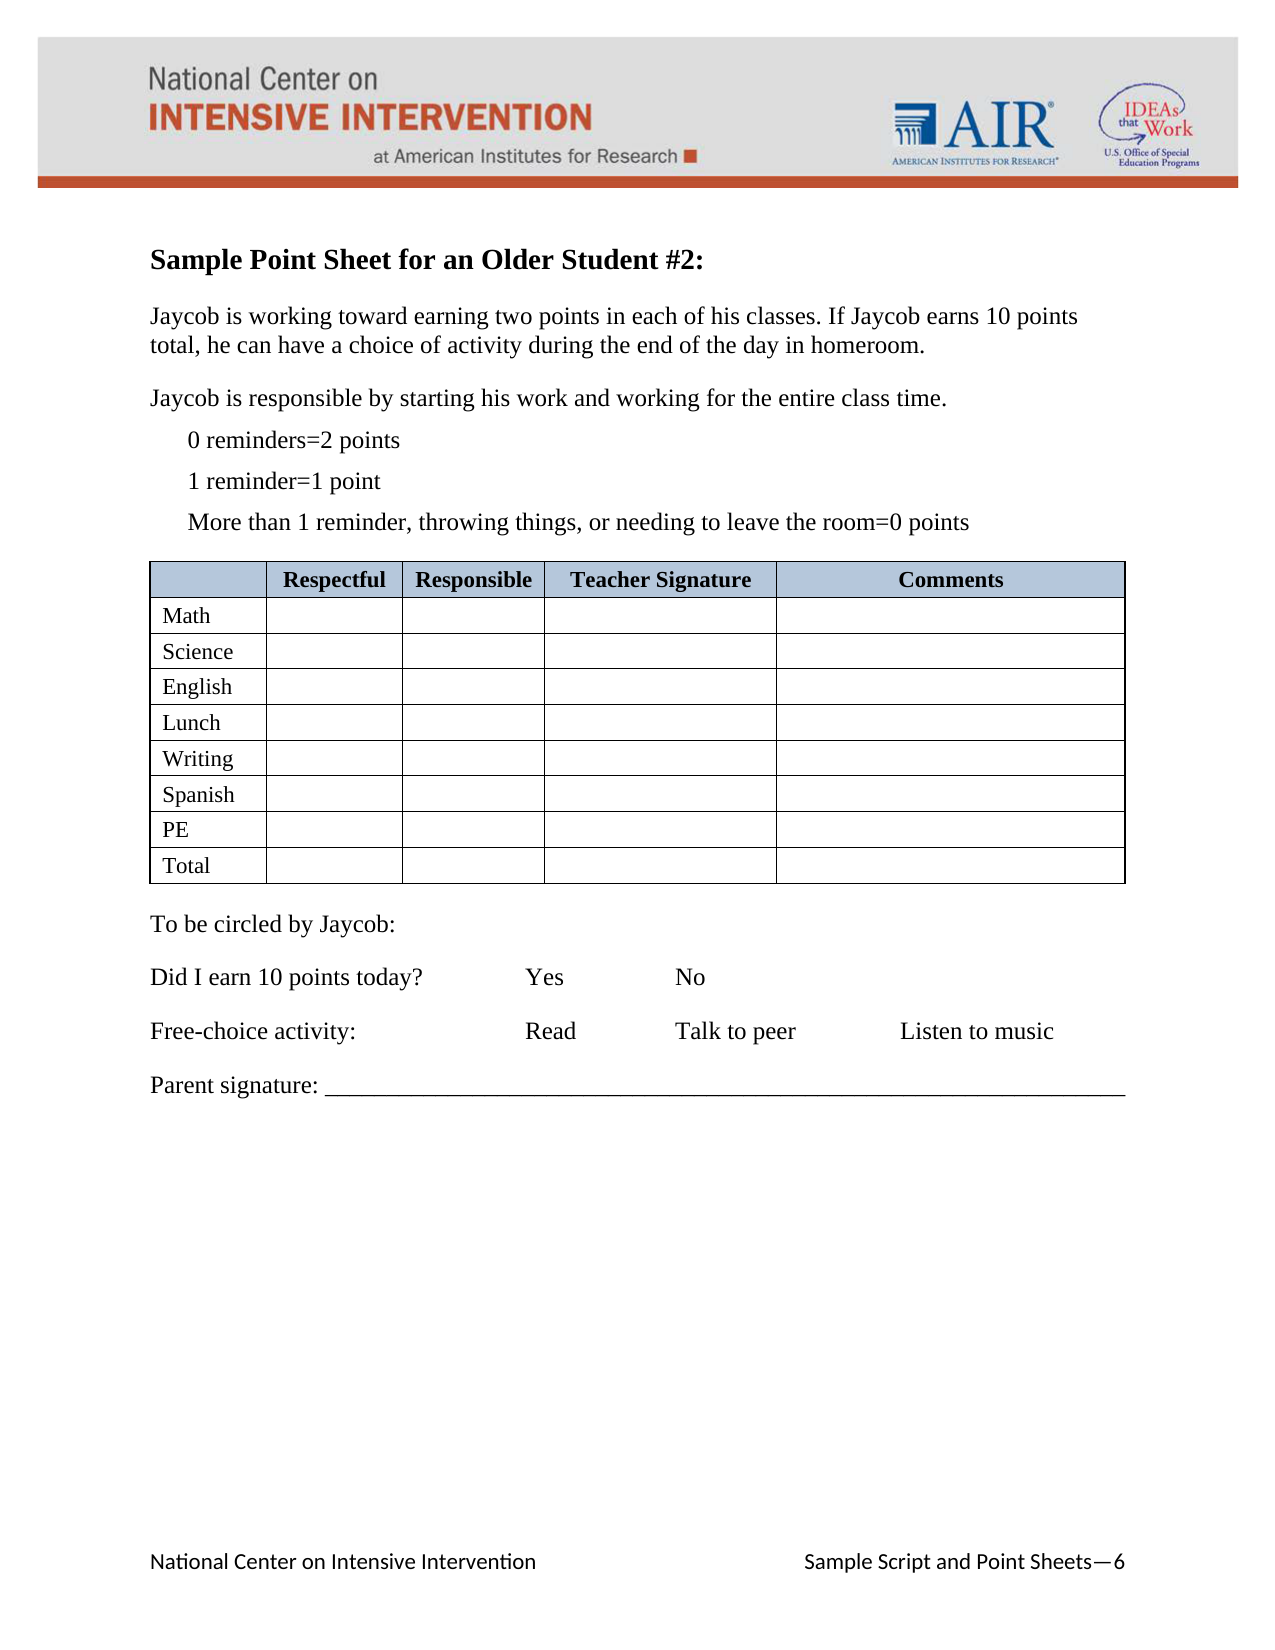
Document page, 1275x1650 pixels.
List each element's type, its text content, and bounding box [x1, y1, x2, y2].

table_cell [267, 705, 402, 740]
table_cell [545, 705, 776, 740]
table_cell [777, 598, 1124, 632]
table_cell [777, 776, 1124, 811]
table_cell [777, 741, 1124, 775]
table_header Respectful [267, 562, 402, 597]
table_cell [267, 848, 402, 883]
table_cell [545, 741, 776, 775]
table_header Teacher Signature [545, 562, 776, 597]
text Jaycob is responsible by starting his work and working for the entire class time. [150, 383, 1125, 412]
table_cell Science [151, 634, 266, 668]
table_cell [267, 741, 402, 775]
table_cell [777, 634, 1124, 668]
table_cell [777, 705, 1124, 740]
table_cell [403, 741, 544, 775]
table_cell Total [151, 848, 266, 883]
table_cell English [151, 669, 266, 704]
table_cell Writing [151, 741, 266, 775]
table_cell [403, 776, 544, 811]
text Sample Point Sheet for an Older Student #2: [150, 175, 1125, 276]
table_cell [267, 669, 402, 704]
text Jaycob is working toward earning two points in each of his classes. If Jaycob earns 10 points total, he can have a choice of activity during the end of the day in homeroom. [150, 301, 1125, 358]
table_cell Math [151, 598, 266, 632]
table_cell [267, 776, 402, 811]
table_cell [403, 669, 544, 704]
table_cell [777, 848, 1124, 883]
table_cell [403, 812, 544, 847]
text Did I earn 10 points today? Yes No [150, 962, 1125, 991]
table_cell [545, 776, 776, 811]
text Free-choice activity: Read Talk to peer Listen to music [150, 1016, 1125, 1045]
table_header Comments [777, 562, 1124, 597]
text Parent signature: [150, 1070, 1125, 1099]
table_cell PE [151, 812, 266, 847]
table_cell [545, 812, 776, 847]
picture [0, 0, 1275, 188]
text More than 1 reminder, throwing things, or needing to leave the room=0 points [187, 507, 1125, 536]
table_cell [777, 812, 1124, 847]
table_cell [267, 634, 402, 668]
text 1 reminder=1 point [187, 466, 1125, 495]
text To be circled by Jaycob: [150, 909, 1125, 937]
table_cell [403, 705, 544, 740]
table_cell [545, 634, 776, 668]
table_cell Spanish [151, 776, 266, 811]
table_cell [545, 598, 776, 632]
table_header Responsible [403, 562, 544, 597]
table_header [151, 562, 266, 597]
table_cell [267, 812, 402, 847]
table_cell [267, 598, 402, 632]
text 0 reminders=2 points [187, 425, 1125, 453]
table_cell [545, 669, 776, 704]
table_cell [403, 848, 544, 883]
table_cell [545, 848, 776, 883]
table_cell [777, 669, 1124, 704]
table_cell Lunch [151, 705, 266, 740]
table_cell [403, 598, 544, 632]
table_cell [403, 634, 544, 668]
